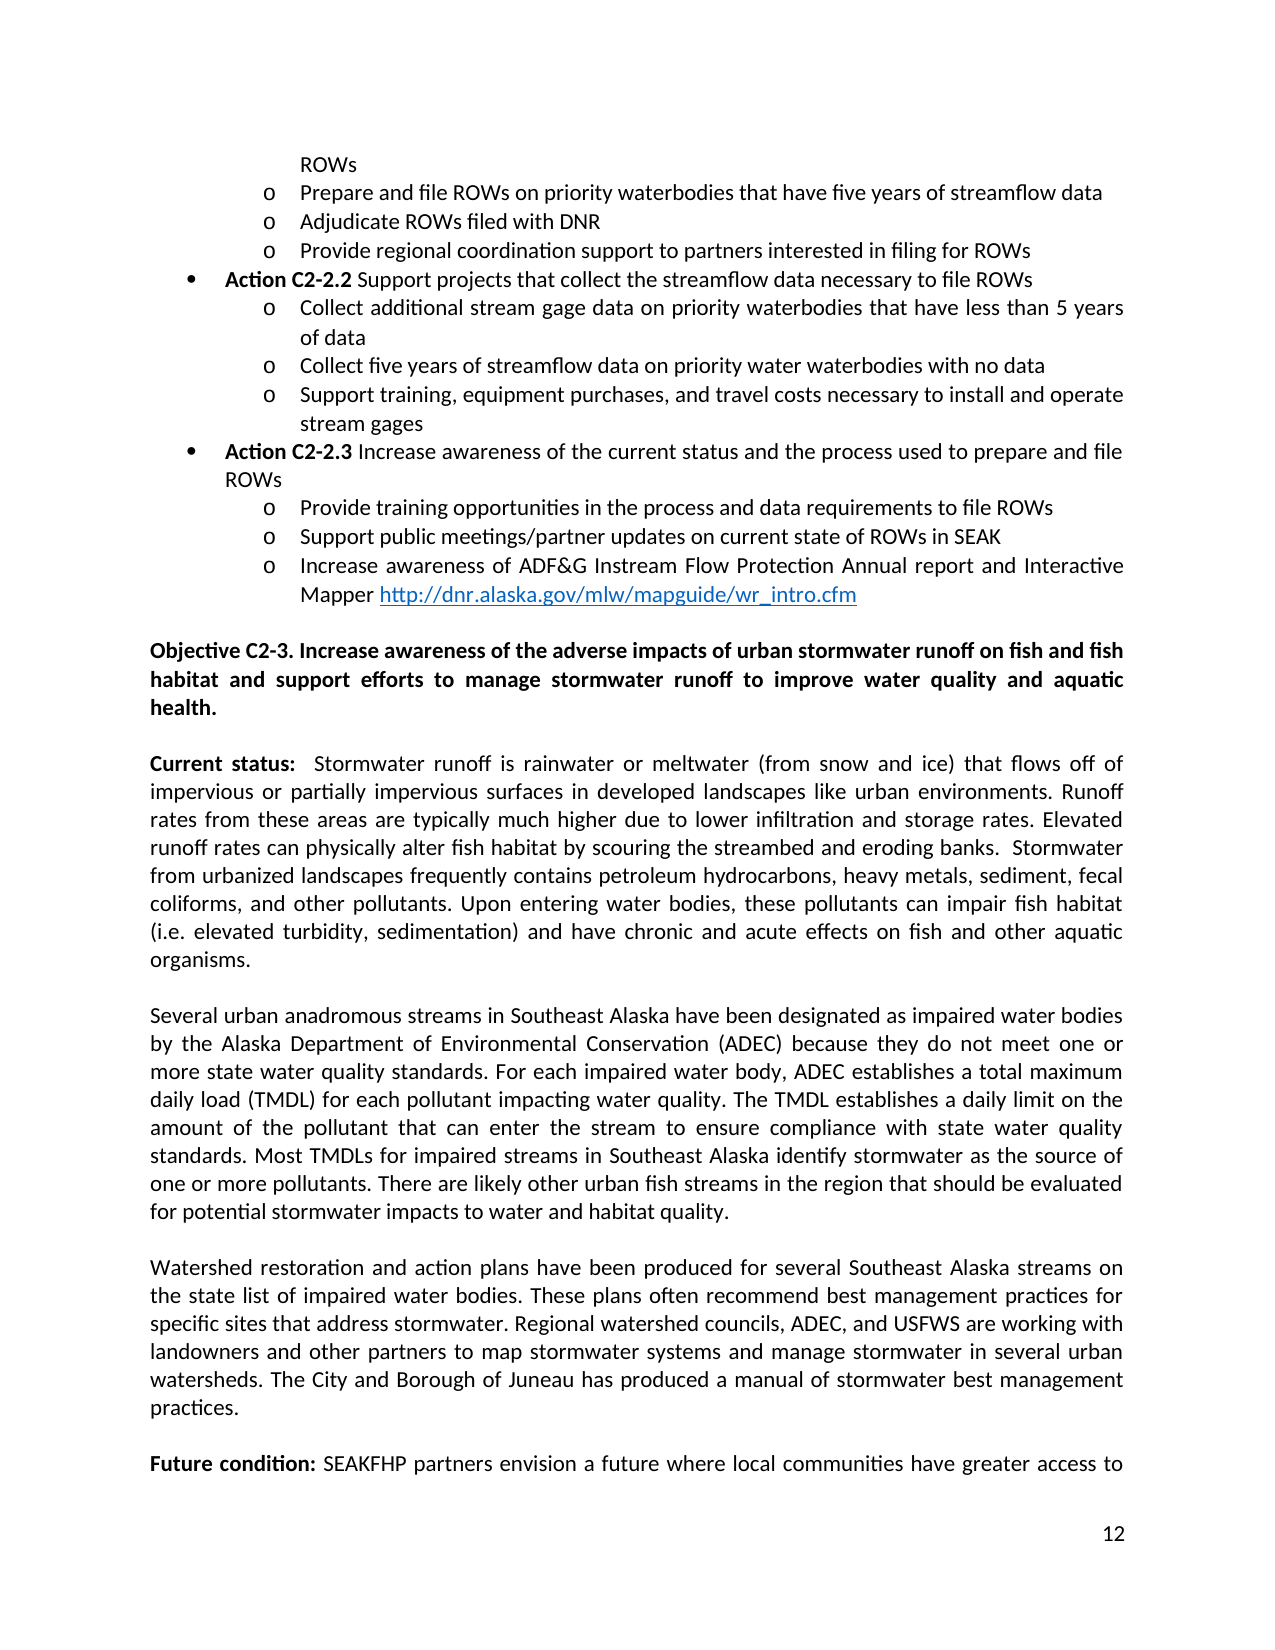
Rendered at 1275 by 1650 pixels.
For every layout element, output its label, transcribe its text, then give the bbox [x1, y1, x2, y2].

list Action C2-2.3 Increase awareness of the current status and the process used to prepare and file ROWs [187, 437, 1125, 493]
list Support training, equipment purchases, and travel costs necessary to install and operate stream gages [262, 380, 1125, 437]
list Collect five years of streamflow data on priority water waterbodies with no data [262, 351, 1125, 380]
list Support public meetings/partner updates on current state of ROWs in SEAK [262, 522, 1125, 551]
text Objective C2-3. Increase awareness of the adverse impacts of urban stormwater runoff on fish and fish habitat and support efforts to manage stormwater runoff to improve water quality and aquatic health. [150, 637, 1125, 721]
list Provide training opportunities in the process and data requirements to file ROWs [262, 493, 1125, 522]
list Increase awareness of ADF&G Instream Flow Protection Annual report and Interactive Mapper http://dnr.alaska.gov/mlw/mapguide/wr_intro.cfm [262, 551, 1125, 609]
list Action C2-2.2 Support projects that collect the streamflow data necessary to file ROWs [187, 266, 1125, 293]
list Adjudicate ROWs filed with DNR [262, 207, 1125, 236]
text Several urban anadromous streams in Southeast Alaska have been designated as impaired water bodies by the Alaska Department of Environmental Conservation (ADEC) because they do not meet one or more state water quality standards. For each impaired water body, ADEC establishes a total maximum daily load (TMDL) for each pollutant impacting water quality. The TMDL establishes a daily limit on the amount of the pollutant that can enter the stream to ensure compliance with state water quality standards. Most TMDLs for impaired streams in Southeast Alaska identify stormwater as the source of one or more pollutants. There are likely other urban fish streams in the region that should be evaluated for potential stormwater impacts to water and habitat quality. [150, 1001, 1125, 1225]
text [150, 1449, 1125, 1477]
text Watershed restoration and action plans have been produced for several Southeast Alaska streams on the state list of impaired water bodies. These plans often recommend best management practices for specific sites that address stormwater. Regional watershed councils, ADEC, and USFWS are working with landowners and other partners to map stormwater systems and manage stormwater in several urban watersheds. The City and Borough of Juneau has produced a manual of stormwater best management practices. [150, 1253, 1125, 1421]
list Prepare and file ROWs on priority waterbodies that have five years of streamflow data [262, 178, 1125, 207]
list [262, 150, 1125, 178]
list Collect additional stream gage data on priority waterbodies that have less than 5 years of data [262, 293, 1125, 351]
list Provide regional coordination support to partners interested in filing for ROWs [262, 236, 1125, 266]
text Current status: Stormwater runoff is rainwater or meltwater (from snow and ice) that flows off of impervious or partially impervious surfaces in developed landscapes like urban environments. Runoff rates from these areas are typically much higher due to lower infiltration and storage rates. Elevated runoff rates can physically alter fish habitat by scouring the streambed and eroding banks. Stormwater from urbanized landscapes frequently contains petroleum hydrocarbons, heavy metals, sediment, fecal coliforms, and other pollutants. Upon entering water bodies, these pollutants can impair fish habitat (i.e. elevated turbidity, sedimentation) and have chronic and acute effects on fish and other aquatic organisms. [150, 749, 1125, 973]
